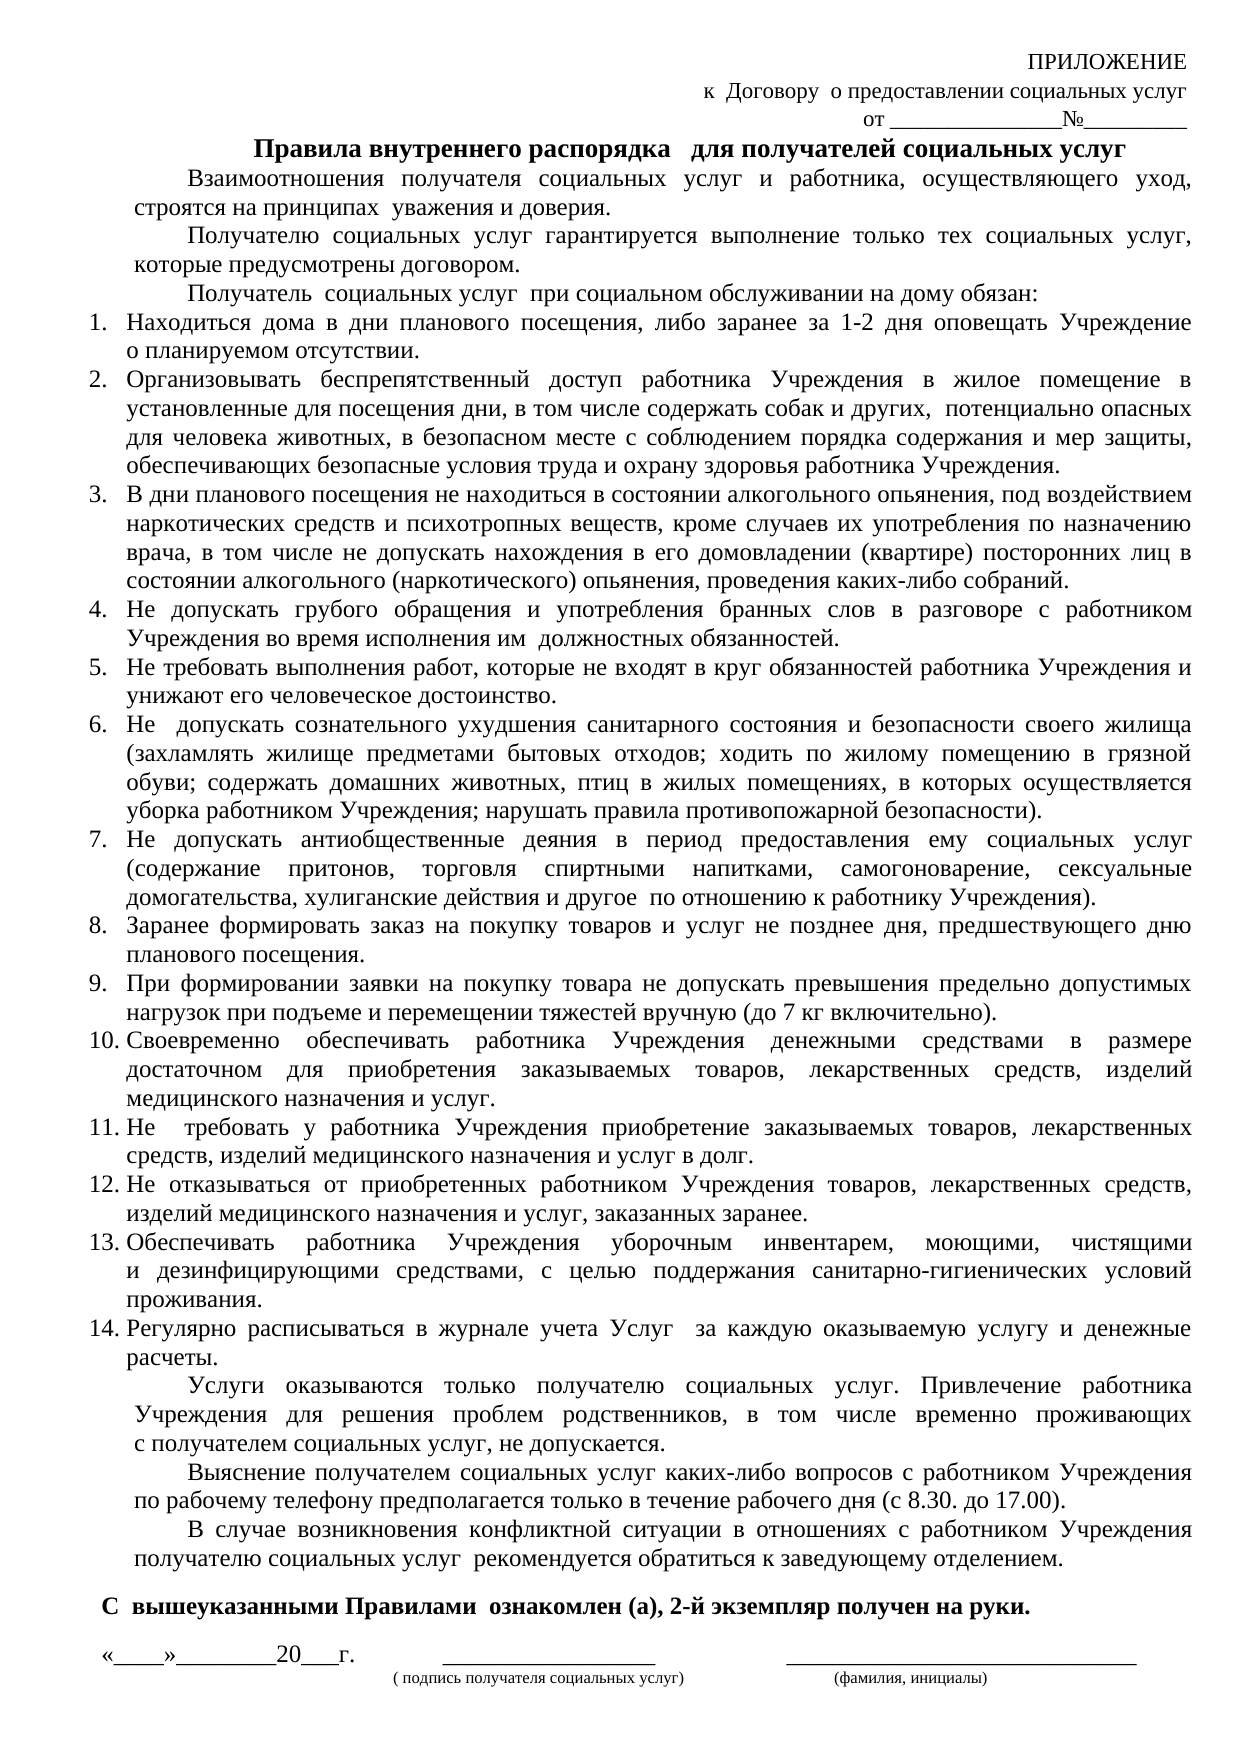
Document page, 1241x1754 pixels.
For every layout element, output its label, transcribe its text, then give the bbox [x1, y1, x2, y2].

list Не допускать антиобщественные деяния в период предоставления ему социальных услуг (содержание притонов, торговля спиртными напитками, самогоноварение, сексуальные домогательства, хулиганские действия и другое по отношению к работнику Учреждения). [89, 824, 1193, 911]
list При формировании заявки на покупку товара не допускать превышения предельно допустимых нагрузок при подъеме и перемещении тяжестей вручную (до 7 кг включительно). [89, 968, 1193, 1026]
list Не отказываться от приобретенных работником Учреждения товаров, лекарственных средств, изделий медицинского назначения и услуг, заказанных заранее. [89, 1169, 1193, 1227]
list Не допускать сознательного ухудшения санитарного состояния и безопасности своего жилища (захламлять жилище предметами бытовых отходов; ходить по жилому помещению в грязной обуви; содержать домашних животных, птиц в жилых помещениях, в которых осуществляется уборка работником Учреждения; нарушать правила противопожарной безопасности). [89, 709, 1193, 824]
text Правила внутреннего распорядка для получателей социальных услуг [134, 132, 1193, 163]
text Получателю социальных услуг гарантируется выполнение только тех социальных услуг, которые предусмотрены договором. [134, 221, 1193, 278]
list Не требовать у работника Учреждения приобретение заказываемых товаров, лекарственных средств, изделий медицинского назначения и услуг в долг. [89, 1112, 1193, 1169]
list Организовывать беспрепятственный доступ работника Учреждения в жилое помещение в установленные для посещения дни, в том числе содержать собак и других, потенциально опасных для человека животных, в безопасном месте с соблюдением порядка содержания и мер защиты, обеспечивающих безопасные условия труда и охрану здоровья работника Учреждения. [89, 364, 1193, 479]
text Выяснение получателем социальных услуг каких-либо вопросов с работником Учреждения по рабочему телефону предполагается только в течение рабочего дня (с 8.30. до 17.00). [134, 1457, 1193, 1514]
list Не требовать выполнения работ, которые не входят в круг обязанностей работника Учреждения и унижают его человеческое достоинство. [89, 652, 1193, 709]
text ( подпись получателя социальных услуг) (фамилия, инициалы) [89, 1668, 1193, 1687]
text Взаимоотношения получателя социальных услуг и работника, осуществляющего уход, строятся на принципах уважения и доверия. [134, 163, 1193, 221]
list Регулярно расписываться в журнале учета Услуг за каждую оказываемую услугу и денежные расчеты. [89, 1313, 1193, 1371]
list Обеспечивать работника Учреждения уборочным инвентарем, моющими, чистящими и дезинфицирующими средствами, с целью поддержания санитарно-гигиенических условий проживания. [89, 1227, 1193, 1313]
text Услуги оказываются только получателю социальных услуг. Привлечение работника Учреждения для решения проблем родственников, в том числе временно проживающих с получателем социальных услуг, не допускается. [134, 1371, 1193, 1457]
text Получатель социальных услуг при социальном обслуживании на дому обязан: [134, 278, 1193, 307]
list Находиться дома в дни планового посещения, либо заранее за 1-2 дня оповещать Учреждение о планируемом отсутствии. [89, 307, 1193, 364]
text С вышеуказанными Правилами ознакомлен (а), 2-й экземпляр получен на руки. [89, 1591, 1193, 1620]
text «____»________20___г. _________________ ____________________________ [89, 1639, 1193, 1668]
text ПРИЛОЖЕНИЕ [89, 47, 1187, 76]
text от _______________№_________ [89, 104, 1187, 132]
list В дни планового посещения не находиться в состоянии алкогольного опьянения, под воздействием наркотических средств и психотропных веществ, кроме случаев их употребления по назначению врача, в том числе не допускать нахождения в его домовладении (квартире) посторонних лиц в состоянии алкогольного (наркотического) опьянения, проведения каких-либо собраний. [89, 479, 1193, 594]
list Заранее формировать заказ на покупку товаров и услуг не позднее дня, предшествующего дню планового посещения. [89, 911, 1193, 968]
text В случае возникновения конфликтной ситуации в отношениях с работником Учреждения получателю социальных услуг рекомендуется обратиться к заведующему отделением. [134, 1514, 1193, 1572]
list Своевременно обеспечивать работника Учреждения денежными средствами в размере достаточном для приобретения заказываемых товаров, лекарственных средств, изделий медицинского назначения и услуг. [89, 1026, 1193, 1112]
text к Договору о предоставлении социальных услуг [89, 76, 1187, 104]
list Не допускать грубого обращения и употребления бранных слов в разговоре с работником Учреждения во время исполнения им должностных обязанностей. [89, 594, 1193, 652]
